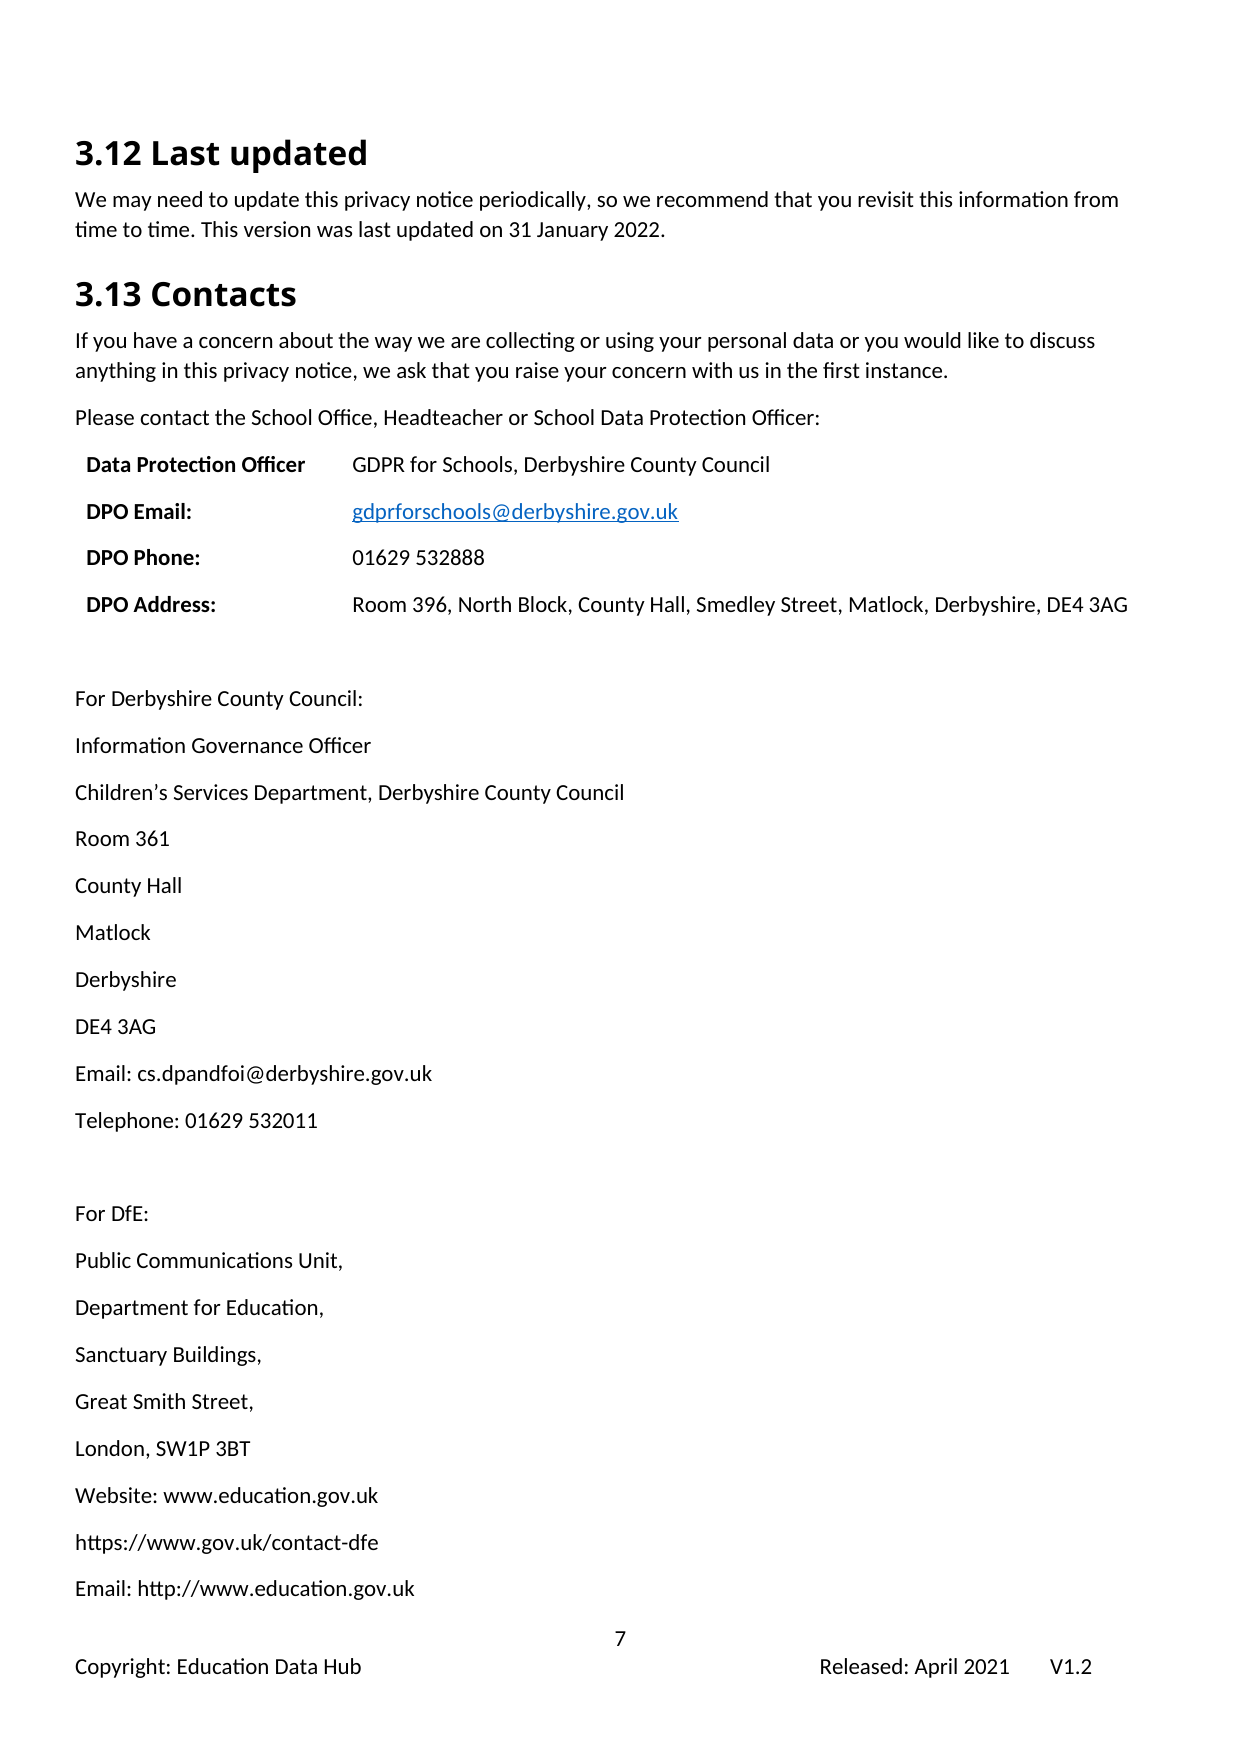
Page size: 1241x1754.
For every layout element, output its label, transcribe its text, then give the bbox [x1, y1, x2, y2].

text Please contact the School Office, Headteacher or School Data Protection Officer: [75, 403, 1165, 431]
table_header Data Protection Officer [75, 450, 341, 497]
text Sanctuary Buildings, [75, 1340, 1165, 1368]
text For Derbyshire County Council: [75, 684, 1165, 712]
table_cell Room 396, North Block, County Hall, Smedley Street, Matlock, Derbyshire, DE4 3AG [341, 590, 1153, 637]
text Website: www.education.gov.uk [75, 1481, 1165, 1509]
text For DfE: [75, 1199, 1165, 1228]
subtitle 3.12 Last updated [75, 130, 1165, 176]
text DE4 3AG [75, 1012, 1165, 1040]
text Email: http://www.education.gov.uk [75, 1574, 1165, 1603]
text https://www.gov.uk/contact-dfe [75, 1528, 1165, 1556]
text We may need to update this privacy notice periodically, so we recommend that you revisit this information from time to time. This version was last updated on 31 January 2022. [75, 185, 1165, 244]
text Matlock [75, 918, 1165, 946]
subtitle 3.13 Contacts [75, 271, 1165, 316]
text If you have a concern about the way we are collecting or using your personal data or you would like to discuss anything in this privacy notice, we ask that you raise your concern with us in the first instance. [75, 326, 1165, 384]
table_cell DPO Phone: [75, 544, 341, 590]
text Great Smith Street, [75, 1387, 1165, 1415]
table_cell DPO Email: [75, 497, 341, 543]
table_cell 01629 532888 [341, 544, 1153, 590]
text Room 361 [75, 824, 1165, 853]
table_cell gdprforschools@derbyshire.gov.uk [341, 497, 1153, 543]
text County Hall [75, 871, 1165, 899]
text Information Governance Officer [75, 731, 1165, 759]
text Department for Education, [75, 1293, 1165, 1321]
text Children’s Services Department, Derbyshire County Council [75, 778, 1165, 806]
text Public Communications Unit, [75, 1246, 1165, 1274]
text Derbyshire [75, 965, 1165, 993]
table_header GDPR for Schools, Derbyshire County Council [341, 450, 1153, 497]
table_cell DPO Address: [75, 590, 341, 637]
text Email: cs.dpandfoi@derbyshire.gov.uk [75, 1059, 1165, 1087]
text London, SW1P 3BT [75, 1434, 1165, 1462]
text Telephone: 01629 532011 [75, 1106, 1165, 1134]
